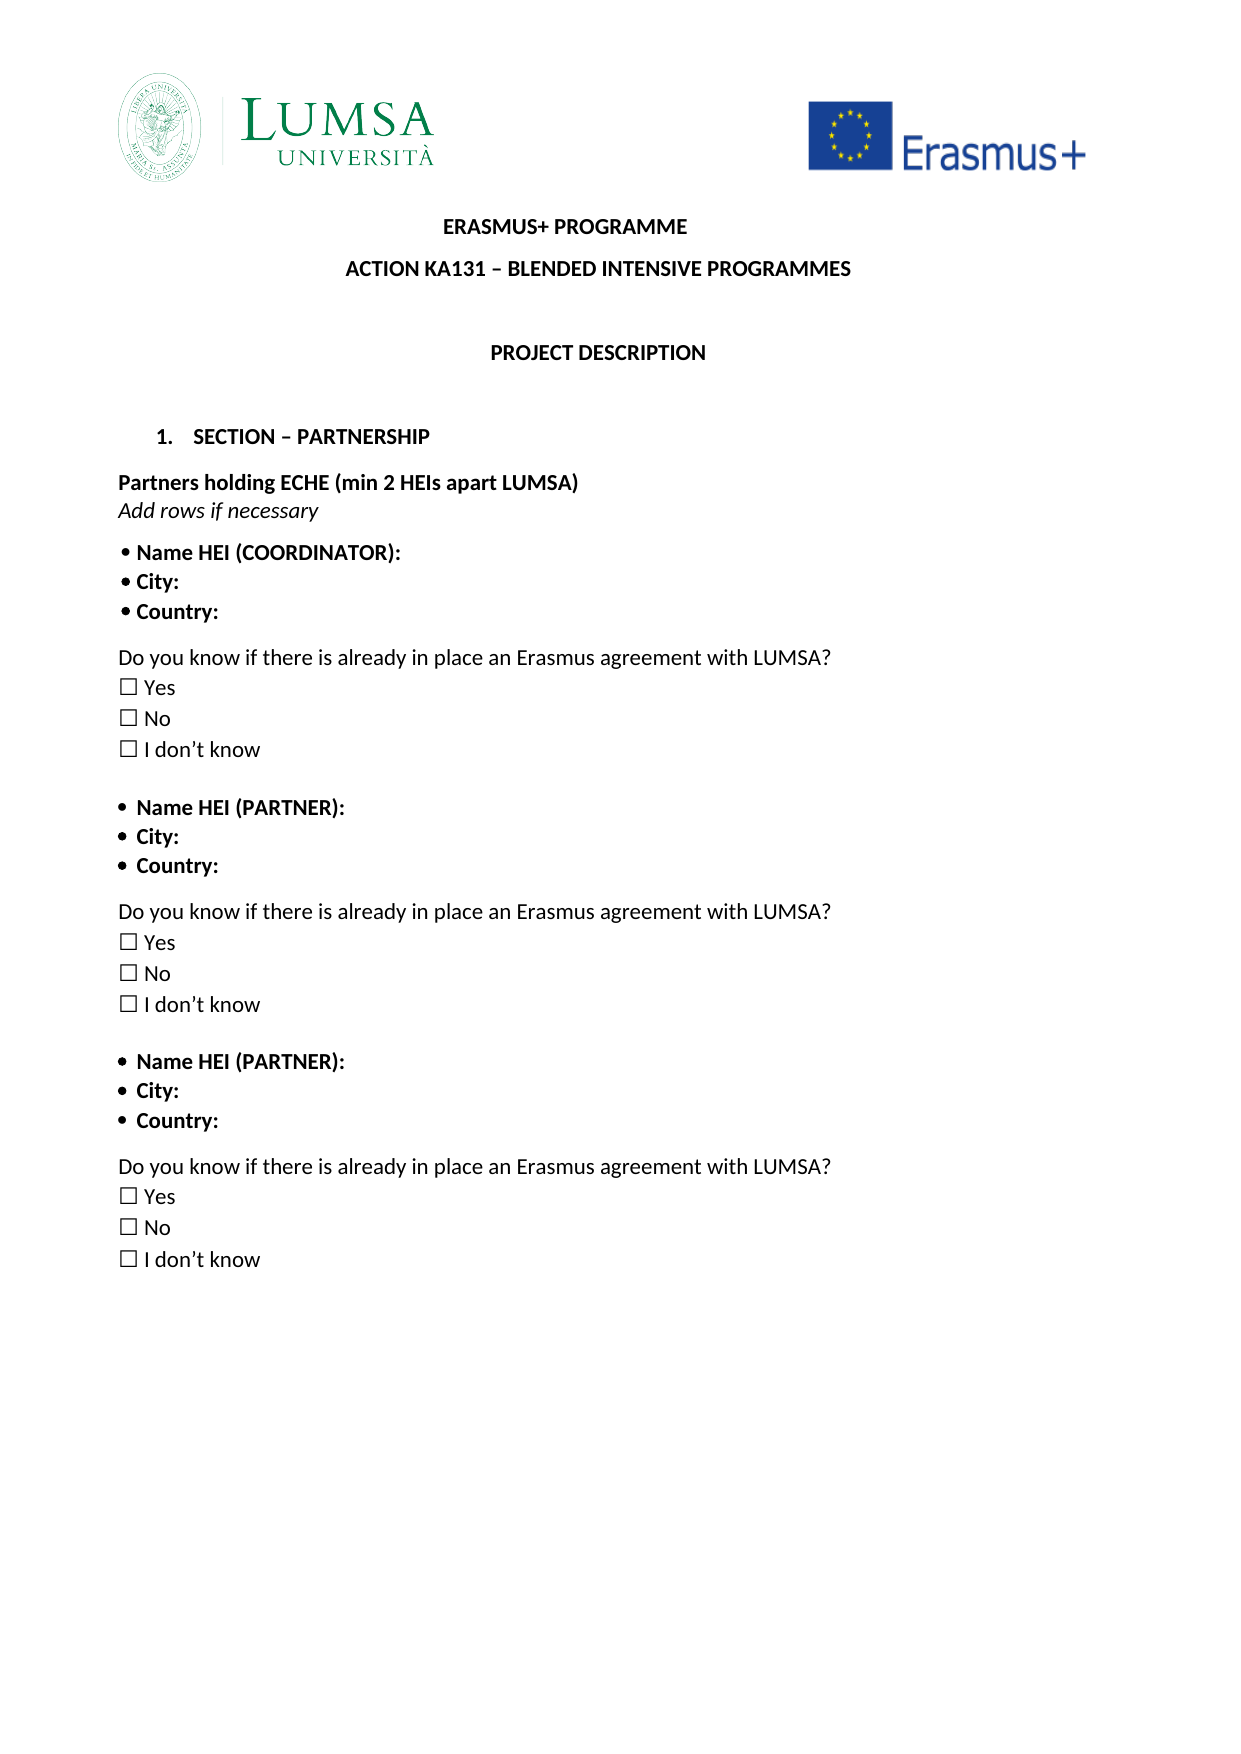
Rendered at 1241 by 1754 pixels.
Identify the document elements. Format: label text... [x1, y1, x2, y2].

text Do you know if there is already in place an Erasmus agreement with LUMSA? [118, 1152, 1122, 1180]
picture [118, 73, 434, 182]
text Yes [118, 671, 1049, 702]
text No [118, 702, 1049, 733]
text No [118, 1211, 1049, 1243]
picture [791, 100, 1099, 172]
list City: [118, 822, 1049, 850]
text I don’t know [118, 988, 1049, 1019]
list City: [118, 1077, 1049, 1105]
list Name HEI (COORDINATOR): [122, 538, 1049, 566]
text Do you know if there is already in place an Erasmus agreement with LUMSA? [118, 897, 1122, 926]
list City: [122, 567, 1049, 596]
text Do you know if there is already in place an Erasmus agreement with LUMSA? [118, 643, 1122, 671]
list Country: [118, 851, 1049, 879]
text ACTION KA131 – BLENDED INTENSIVE PROGRAMMES [133, 254, 1064, 282]
list SECTION – PARTNERSHIP [156, 422, 1049, 450]
text Add rows if necessary [118, 496, 1049, 524]
text Partners holding ECHE (min 2 HEIs apart LUMSA) [118, 468, 1122, 496]
text No [118, 957, 1049, 988]
list Country: [118, 1106, 1049, 1134]
text Yes [118, 1180, 1049, 1211]
text Yes [118, 926, 1049, 957]
text I don’t know [118, 733, 1049, 765]
list Name HEI (PARTNER): [118, 793, 1122, 821]
text I don’t know [118, 1243, 1049, 1274]
text ERASMUS+ PROGRAMME [133, 212, 1064, 240]
list Name HEI (PARTNER): [118, 1047, 1122, 1075]
text PROJECT DESCRIPTION [133, 338, 1064, 366]
list Country: [122, 597, 1049, 625]
